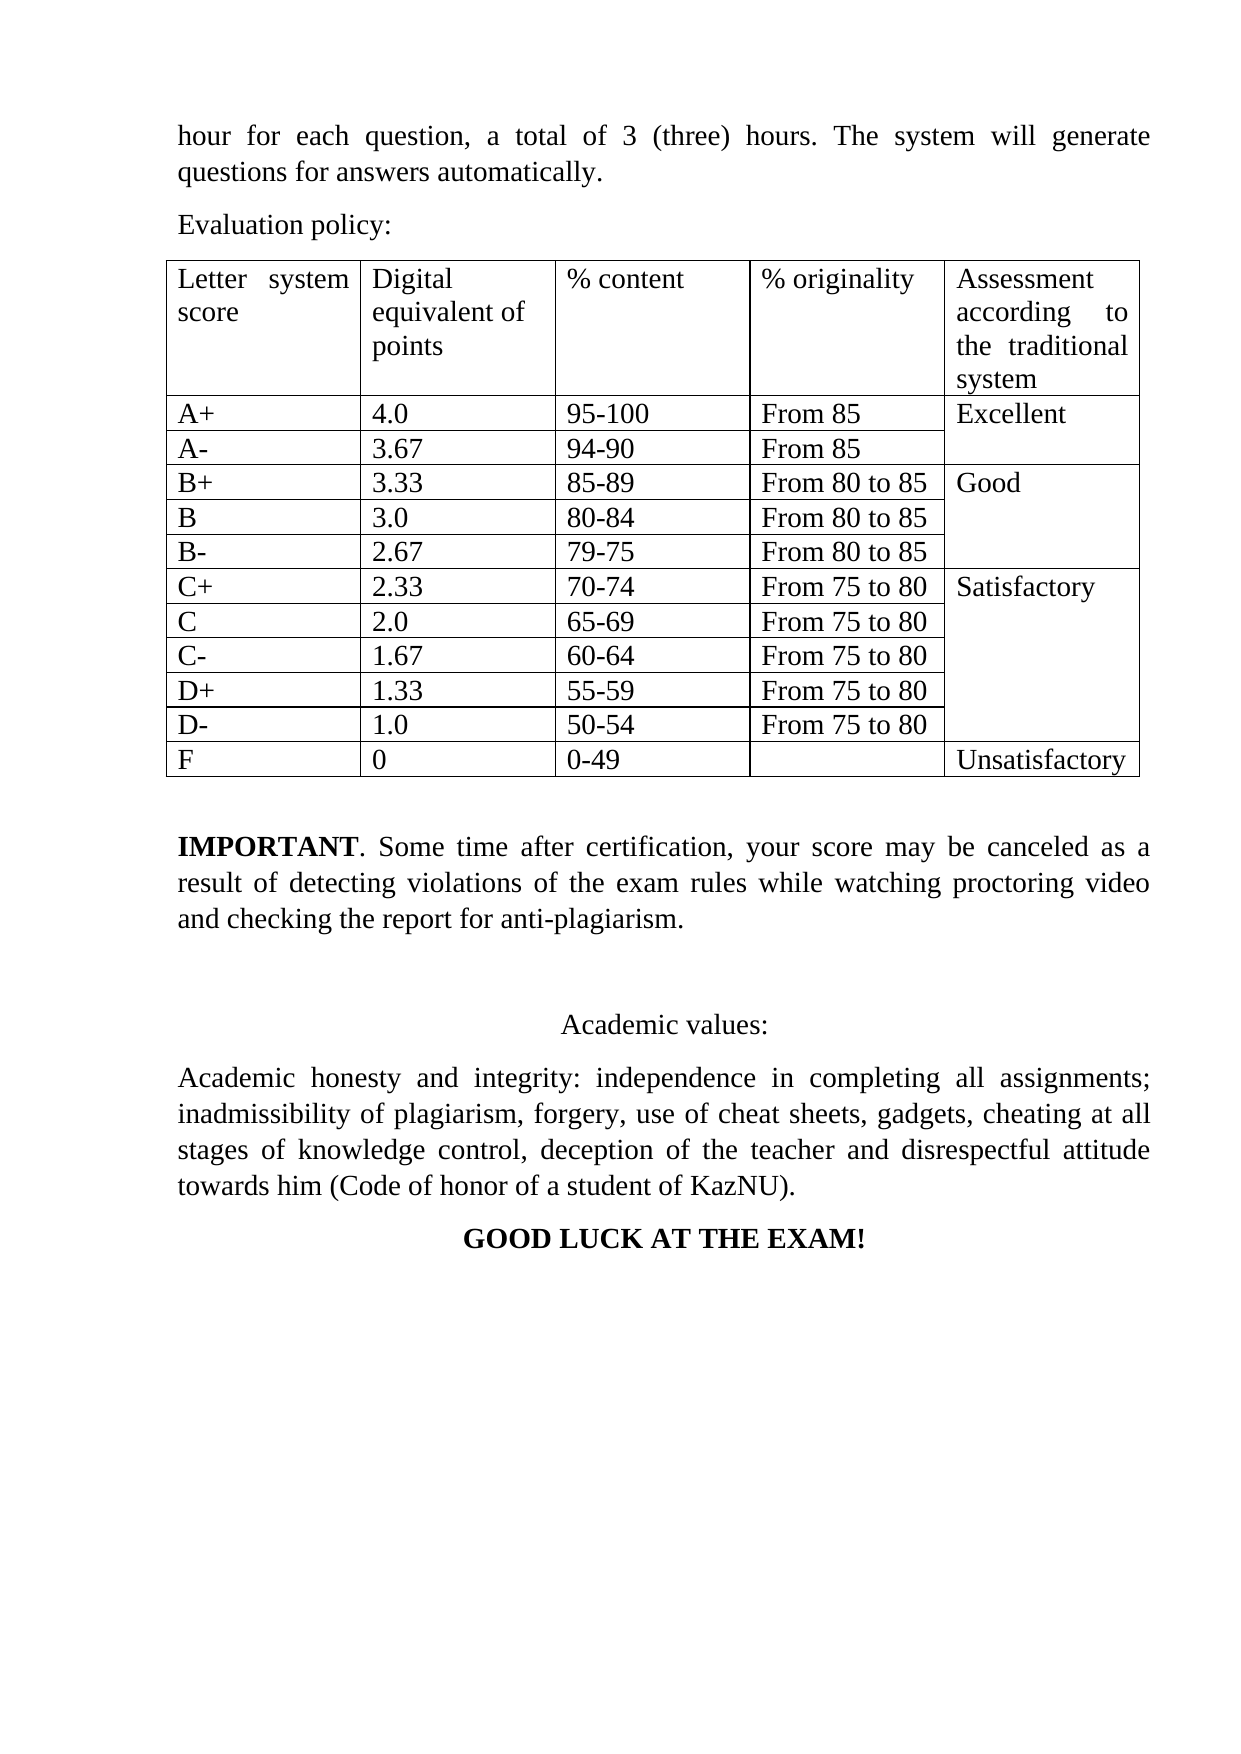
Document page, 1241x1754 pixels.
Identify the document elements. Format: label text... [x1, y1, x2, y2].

table_cell 1.33 [361, 673, 555, 706]
table_cell From 75 to 80 [751, 604, 944, 637]
table_cell 0 [361, 742, 555, 776]
table_cell Excellent [945, 396, 1139, 464]
table_cell 3.0 [361, 500, 555, 533]
table_cell From 80 to 85 [751, 465, 944, 499]
table_cell From 75 to 80 [751, 673, 944, 706]
table_cell F [167, 742, 360, 776]
table_cell D+ [167, 673, 360, 706]
table_cell [751, 742, 944, 776]
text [177, 118, 1152, 188]
table_cell From 75 to 80 [751, 638, 944, 672]
table_header % content [556, 261, 749, 395]
table_cell B- [167, 535, 360, 568]
table_cell C [167, 604, 360, 637]
table_cell Good [945, 465, 1139, 568]
text IMPORTANT. Some time after certification, your score may be canceled as a result of detecting violations of the exam rules while watching proctoring video and checking the report for anti-plagiarism. [177, 829, 1152, 935]
table_cell C+ [167, 569, 360, 603]
table_cell 1.0 [361, 708, 555, 741]
table_cell 0-49 [556, 742, 749, 776]
table_cell 2.33 [361, 569, 555, 603]
table_cell 85-89 [556, 465, 749, 499]
table_cell 70-74 [556, 569, 749, 603]
table_cell 1.67 [361, 638, 555, 672]
table_cell From 80 to 85 [751, 500, 944, 533]
table_cell From 85 [751, 431, 944, 464]
table_cell C- [167, 638, 360, 672]
text Academic honesty and integrity: independence in completing all assignments; inadmissibility of plagiarism, forgery, use of cheat sheets, gadgets, cheating at all stages of knowledge control, deception of the teacher and disrespectful attitude towards him (Code of honor of a student of KazNU). [177, 1060, 1152, 1202]
table_cell 50-54 [556, 708, 749, 741]
table_cell 2.0 [361, 604, 555, 637]
table_cell 60-64 [556, 638, 749, 672]
table_cell B [167, 500, 360, 533]
table_cell 3.33 [361, 465, 555, 499]
table_cell B+ [167, 465, 360, 499]
table_cell From 85 [751, 396, 944, 430]
table_cell 94-90 [556, 431, 749, 464]
table_header Digital equivalent of points [361, 261, 555, 395]
table_header Assessment according to the traditional system [945, 261, 1139, 395]
table_cell D- [167, 708, 360, 741]
table_header % originality [751, 261, 944, 395]
table_cell 4.0 [361, 396, 555, 430]
table_header Letter system score [167, 261, 360, 395]
table_cell 65-69 [556, 604, 749, 637]
text Academic values: [177, 1007, 1152, 1041]
table_cell 2.67 [361, 535, 555, 568]
table_cell 80-84 [556, 500, 749, 533]
text Evaluation policy: [177, 207, 1152, 241]
table_cell A- [167, 431, 360, 464]
table_cell 79-75 [556, 535, 749, 568]
table_cell From 75 to 80 [751, 569, 944, 603]
table_cell Unsatisfactory [945, 742, 1139, 776]
table_cell From 75 to 80 [751, 708, 944, 741]
text GOOD LUCK AT THE EXAM! [177, 1221, 1152, 1255]
table_cell A+ [167, 396, 360, 430]
table_cell 3.67 [361, 431, 555, 464]
table_cell 55-59 [556, 673, 749, 706]
table_cell Satisfactory [945, 569, 1139, 741]
table_cell 95-100 [556, 396, 749, 430]
table_cell From 80 to 85 [751, 535, 944, 568]
